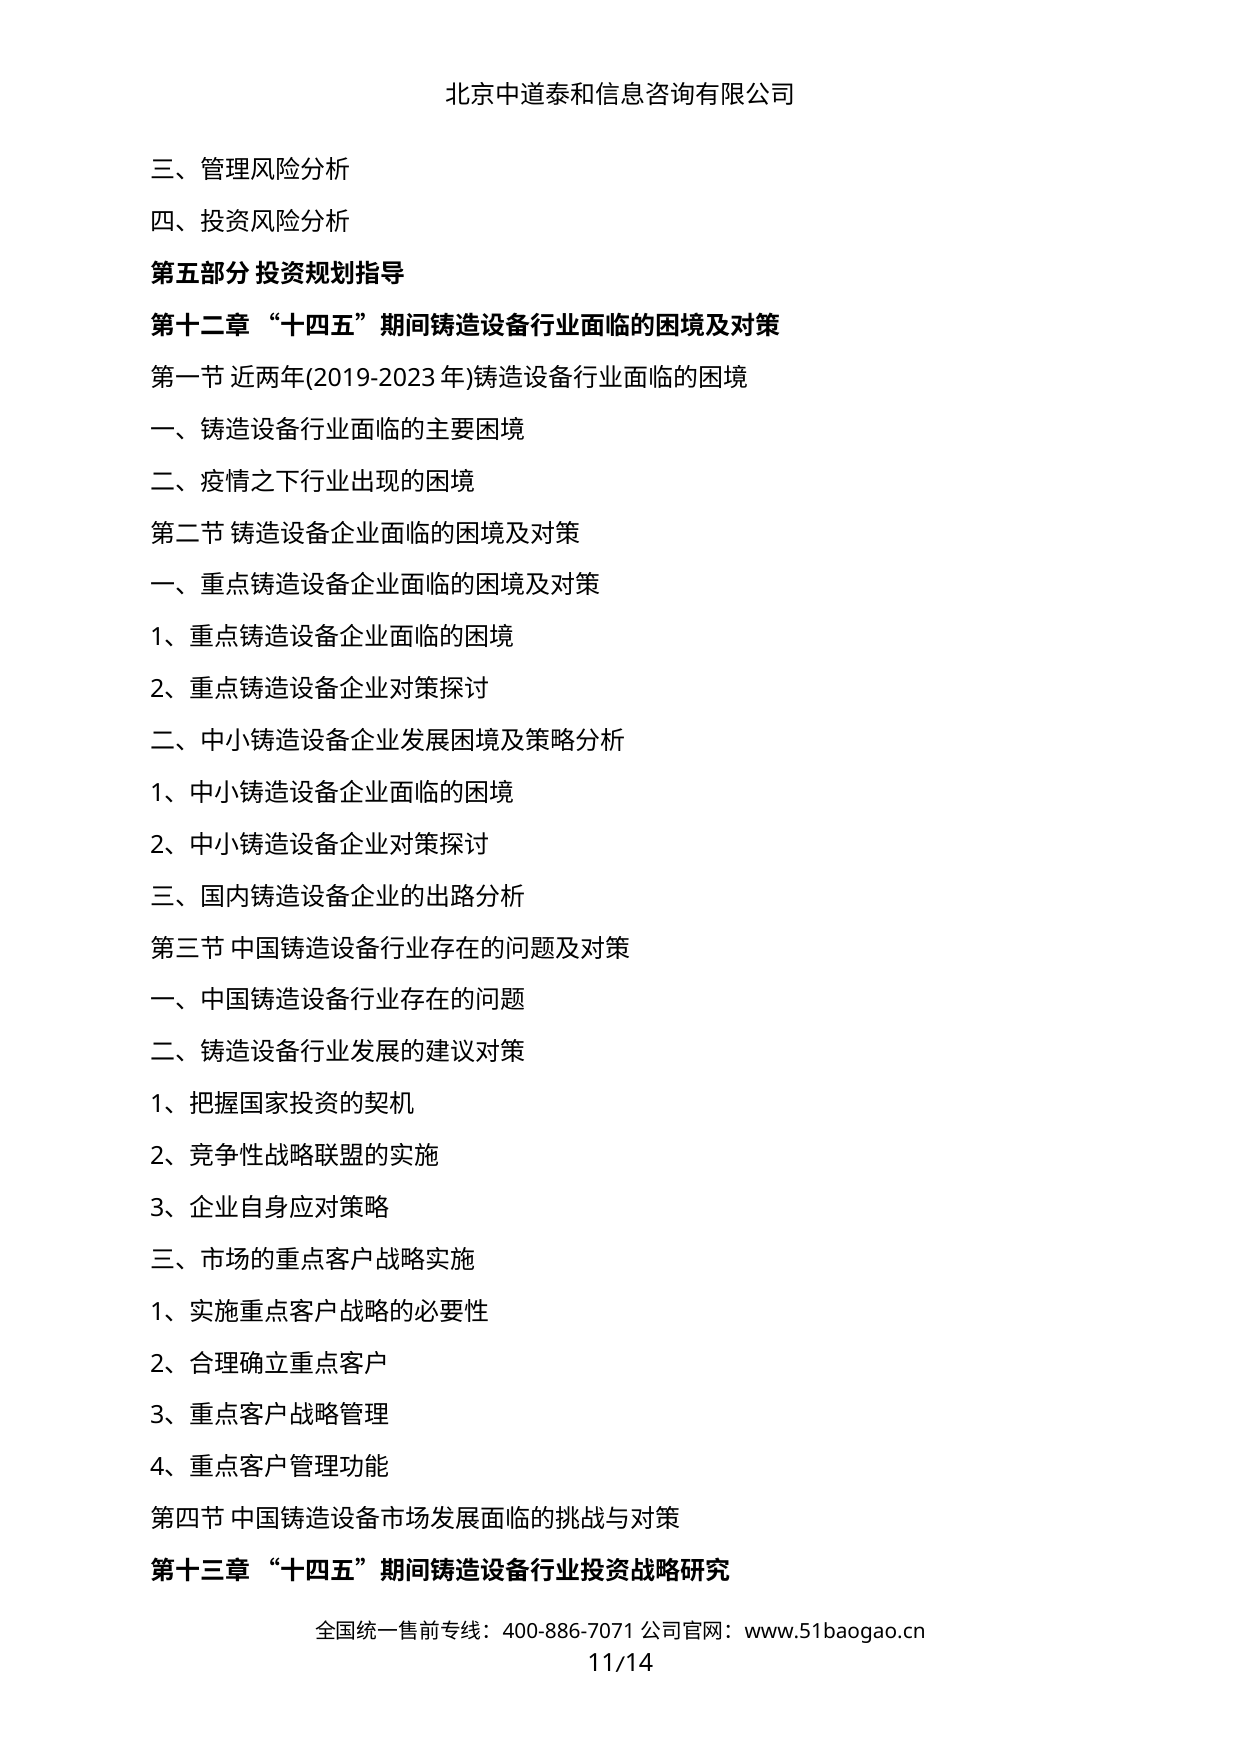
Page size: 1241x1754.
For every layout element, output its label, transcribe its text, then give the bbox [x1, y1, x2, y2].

text 3、企业自身应对策略 [150, 1187, 1090, 1224]
text 二、疫情之下行业出现的困境 [150, 461, 1090, 497]
text 第三节 中国铸造设备行业存在的问题及对策 [150, 928, 1090, 964]
text 第五部分 投资规划指导 [150, 254, 1090, 290]
text 第四节 中国铸造设备市场发展面临的挑战与对策 [150, 1499, 1090, 1535]
text 三、市场的重点客户战略实施 [150, 1239, 1090, 1276]
text 1、中小铸造设备企业面临的困境 [150, 772, 1090, 809]
text 1、实施重点客户战略的必要性 [150, 1291, 1090, 1327]
text 一、重点铸造设备企业面临的困境及对策 [150, 565, 1090, 601]
text 第二节 铸造设备企业面临的困境及对策 [150, 513, 1090, 549]
text 二、铸造设备行业发展的建议对策 [150, 1032, 1090, 1068]
text 第十二章 “十四五”期间铸造设备行业面临的困境及对策 [150, 306, 1090, 342]
text 第一节 近两年(2019-2023年)铸造设备行业面临的困境 [150, 357, 1090, 394]
text 1、把握国家投资的契机 [150, 1084, 1090, 1120]
text 3、重点客户战略管理 [150, 1395, 1090, 1431]
text 2、中小铸造设备企业对策探讨 [150, 824, 1090, 861]
text 1、重点铸造设备企业面临的困境 [150, 617, 1090, 653]
text 第十三章 “十四五”期间铸造设备行业投资战略研究 [150, 1551, 1090, 1587]
text 2、重点铸造设备企业对策探讨 [150, 669, 1090, 705]
text 2、合理确立重点客户 [150, 1343, 1090, 1379]
text 四、投资风险分析 [150, 202, 1090, 238]
text 一、中国铸造设备行业存在的问题 [150, 980, 1090, 1016]
text 2、竞争性战略联盟的实施 [150, 1136, 1090, 1172]
text 二、中小铸造设备企业发展困境及策略分析 [150, 721, 1090, 757]
text 三、管理风险分析 [150, 150, 1090, 186]
text 一、铸造设备行业面临的主要困境 [150, 409, 1090, 446]
text 4、重点客户管理功能 [150, 1447, 1090, 1483]
text 三、国内铸造设备企业的出路分析 [150, 876, 1090, 912]
